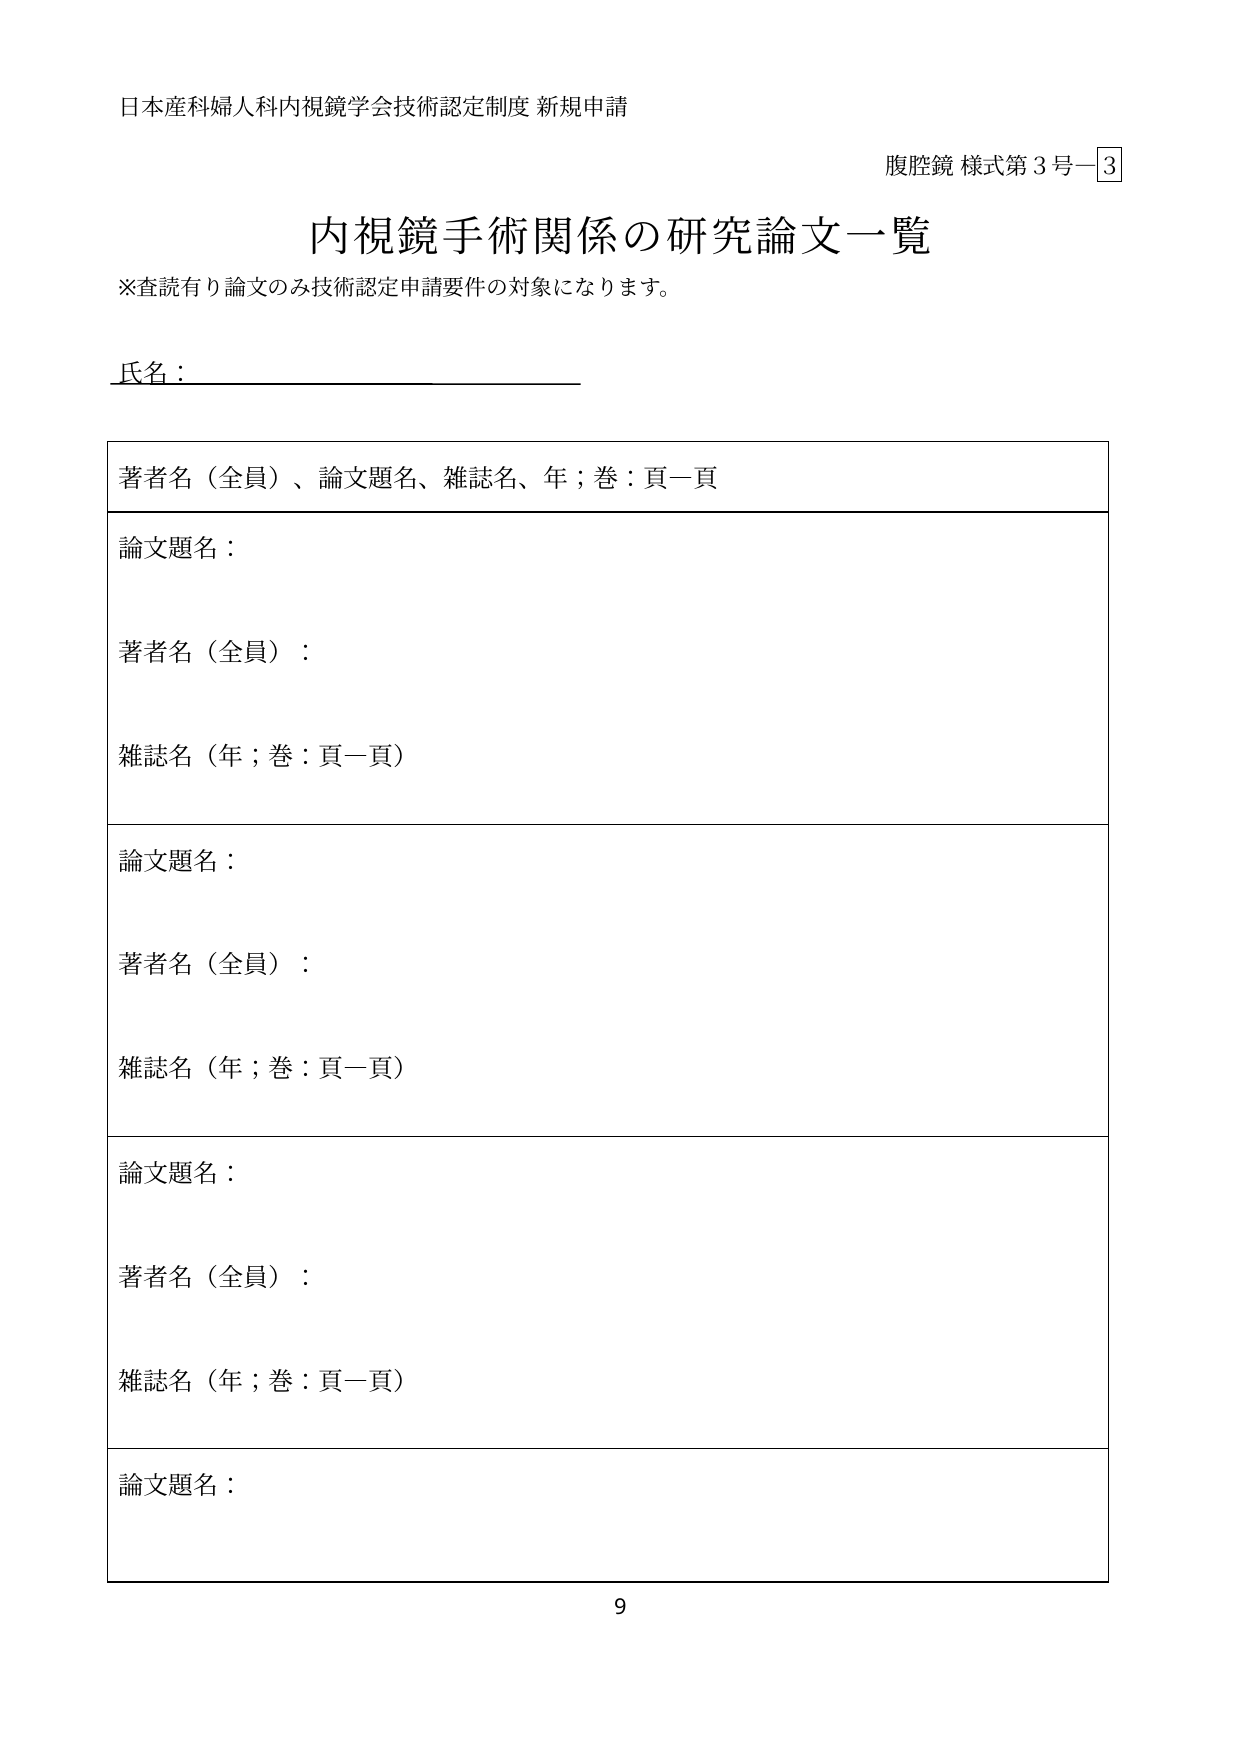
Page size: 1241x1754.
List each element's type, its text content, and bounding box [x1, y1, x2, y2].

text 氏名： [118, 337, 1122, 407]
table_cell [108, 1449, 1108, 1581]
text ※査読有り論文のみ技術認定申請要件の対象になります。 [118, 268, 1122, 303]
table_header 著者名（全員）、論文題名、雑誌名、年；巻：頁―頁 [108, 442, 1108, 511]
text 腹腔鏡 様式第３号―３ [118, 130, 1122, 199]
table_cell 論文題名： 著者名（全員）： 雑誌名（年；巻：頁―頁） [108, 825, 1108, 1136]
text 内視鏡手術関係の研究論文一覧 [118, 199, 1122, 268]
table_cell 論文題名： 著者名（全員）： 雑誌名（年；巻：頁―頁） [108, 1137, 1108, 1448]
table_cell 論文題名： 著者名（全員）： 雑誌名（年；巻：頁―頁） [108, 513, 1108, 824]
